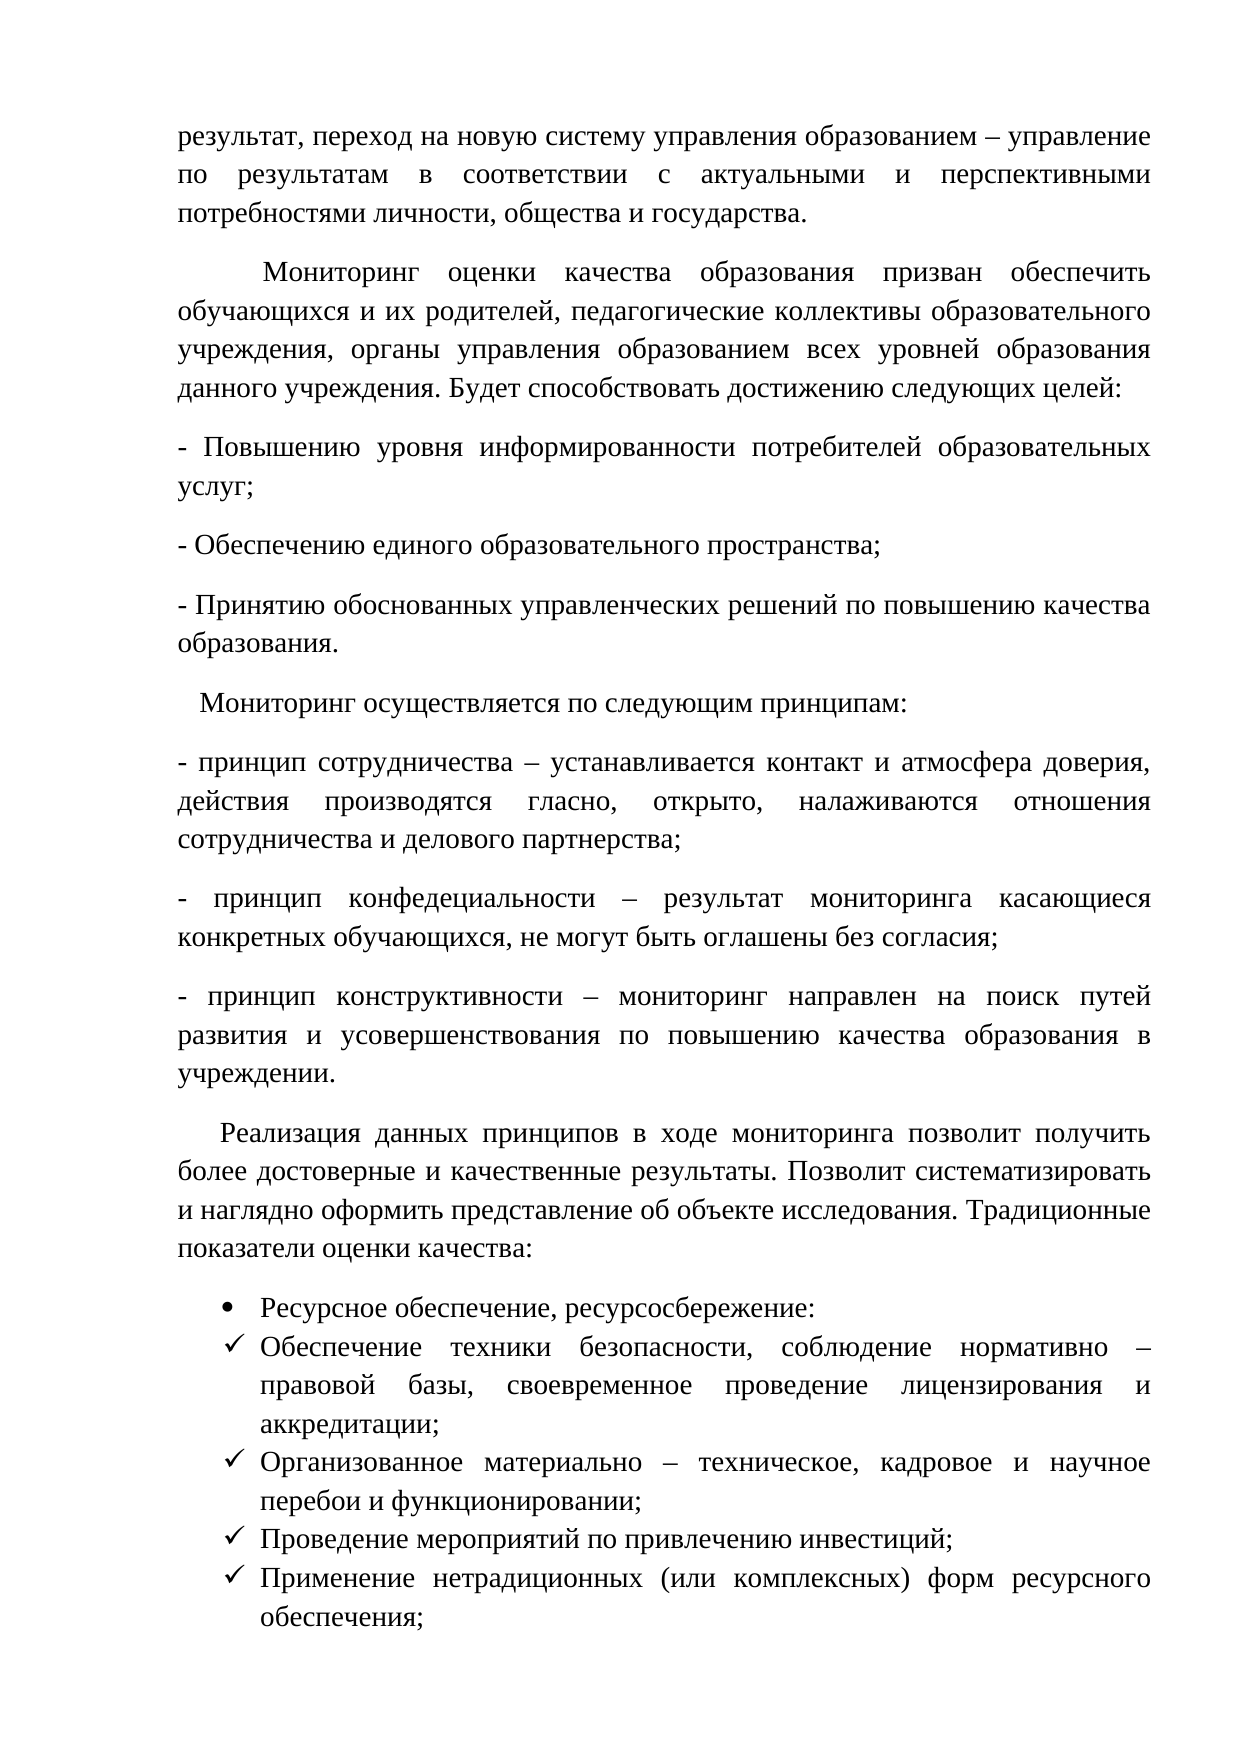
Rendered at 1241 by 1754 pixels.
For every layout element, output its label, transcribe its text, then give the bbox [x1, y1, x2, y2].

text Мониторинг оценки качества образования призван обеспечить обучающихся и их родителей, педагогические коллективы образовательного учреждения, органы управления образованием всех уровней образования данного учреждения. Будет способствовать достижению следующих целей: [177, 254, 1152, 404]
list Применение нетрадиционных (или комплексных) форм ресурсного обеспечения; [222, 1560, 1152, 1632]
text - принцип сотрудничества – устанавливается контакт и атмосфера доверия, действия производятся гласно, открыто, налаживаются отношения сотрудничества и делового партнерства; [177, 744, 1152, 855]
text - принцип конструктивности – мониторинг направлен на поиск путей развития и усовершенствования по повышению качества образования в учреждении. [177, 978, 1152, 1089]
text - Обеспечению единого образовательного пространства; [177, 527, 1152, 561]
list Ресурсное обеспечение, ресурсосбережение: [222, 1290, 1152, 1324]
text - принцип конфедециальности – результат мониторинга касающиеся конкретных обучающихся, не могут быть оглашены без согласия; [177, 881, 1152, 953]
text Реализация данных принципов в ходе мониторинга позволит получить более достоверные и качественные результаты. Позволит систематизировать и наглядно оформить представление об объекте исследования. Традиционные показатели оценки качества: [177, 1115, 1152, 1264]
list Обеспечение техники безопасности, соблюдение нормативно – правовой базы, своевременное проведение лицензирования и аккредитации; [222, 1329, 1152, 1439]
list Проведение мероприятий по привлечению инвестиций; [222, 1522, 1152, 1555]
text - Повышению уровня информированности потребителей образовательных услуг; [177, 429, 1152, 502]
list Организованное материально – техническое, кадровое и научное перебои и функционировании; [222, 1444, 1152, 1517]
text - Принятию обоснованных управленческих решений по повышению качества образования. [177, 587, 1152, 659]
text Мониторинг осуществляется по следующим принципам: [177, 685, 1152, 718]
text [177, 118, 1152, 229]
